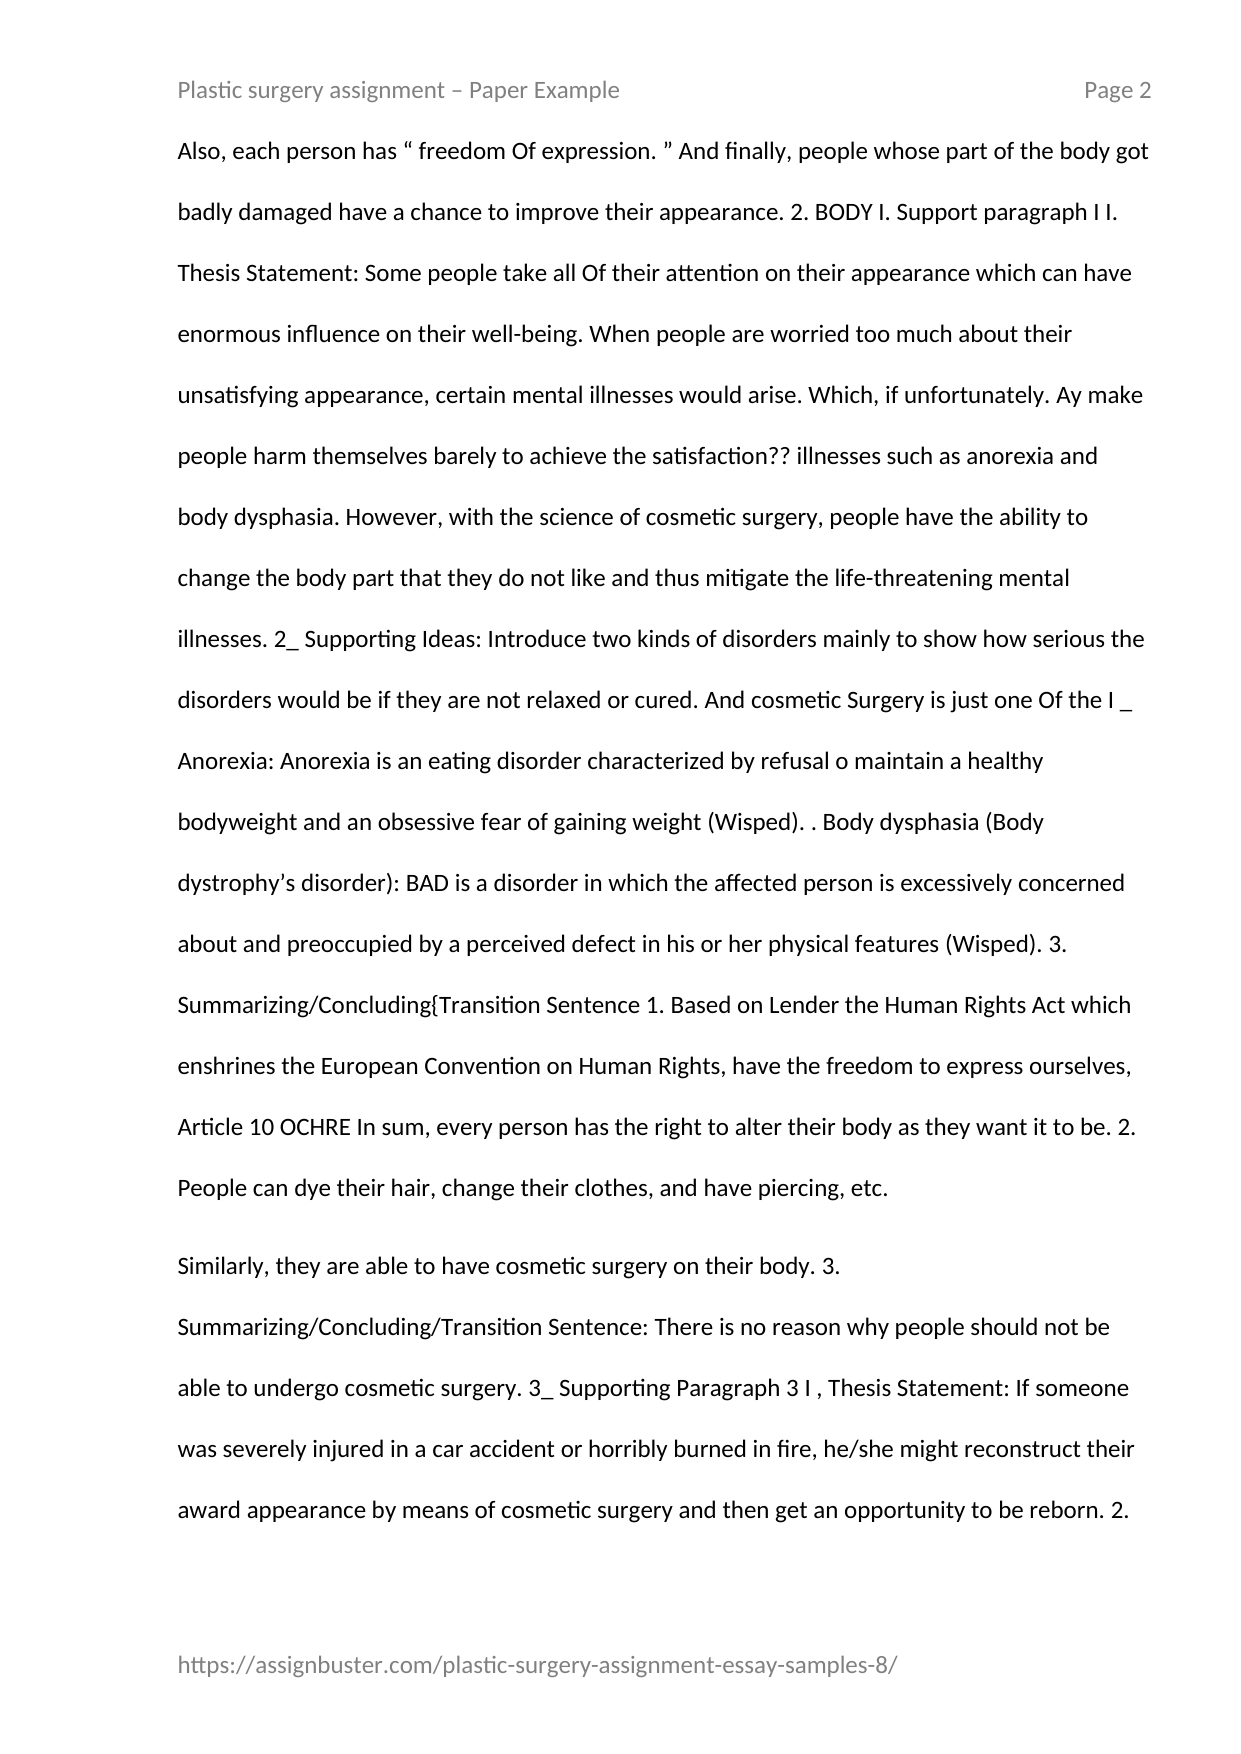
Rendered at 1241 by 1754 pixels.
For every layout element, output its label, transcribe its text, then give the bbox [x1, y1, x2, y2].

text Also, each person has “ freedom Of expression. ” And finally, people whose part of the body got badly damaged have a chance to improve their appearance. 2. BODY I. Support paragraph I I. Thesis Statement: Some people take all Of their attention on their appearance which can have enormous influence on their well-being. When people are worried too much about their unsatisfying appearance, certain mental illnesses would arise. Which, if unfortunately. Ay make people harm themselves barely to achieve the satisfaction?? illnesses such as anorexia and body dysphasia. However, with the science of cosmetic surgery, people have the ability to change the body part that they do not like and thus mitigate the life-threatening mental illnesses. 2_ Supporting Ideas: Introduce two kinds of disorders mainly to show how serious the disorders would be if they are not relaxed or cured. And cosmetic Surgery is just one Of the I _ Anorexia: Anorexia is an eating disorder characterized by refusal o maintain a healthy bodyweight and an obsessive fear of gaining weight (Wisped). . Body dysphasia (Body dystrophy’s disorder): BAD is a disorder in which the affected person is excessively concerned about and preoccupied by a perceived defect in his or her physical features (Wisped). 3. Summarizing/Concluding{Transition Sentence 1. Based on Lender the Human Rights Act which enshrines the European Convention on Human Rights, have the freedom to express ourselves, Article 10 OCHRE In sum, every person has the right to alter their body as they want it to be. 2. People can dye their hair, change their clothes, and have piercing, etc. [177, 135, 1152, 1203]
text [177, 1250, 1152, 1525]
